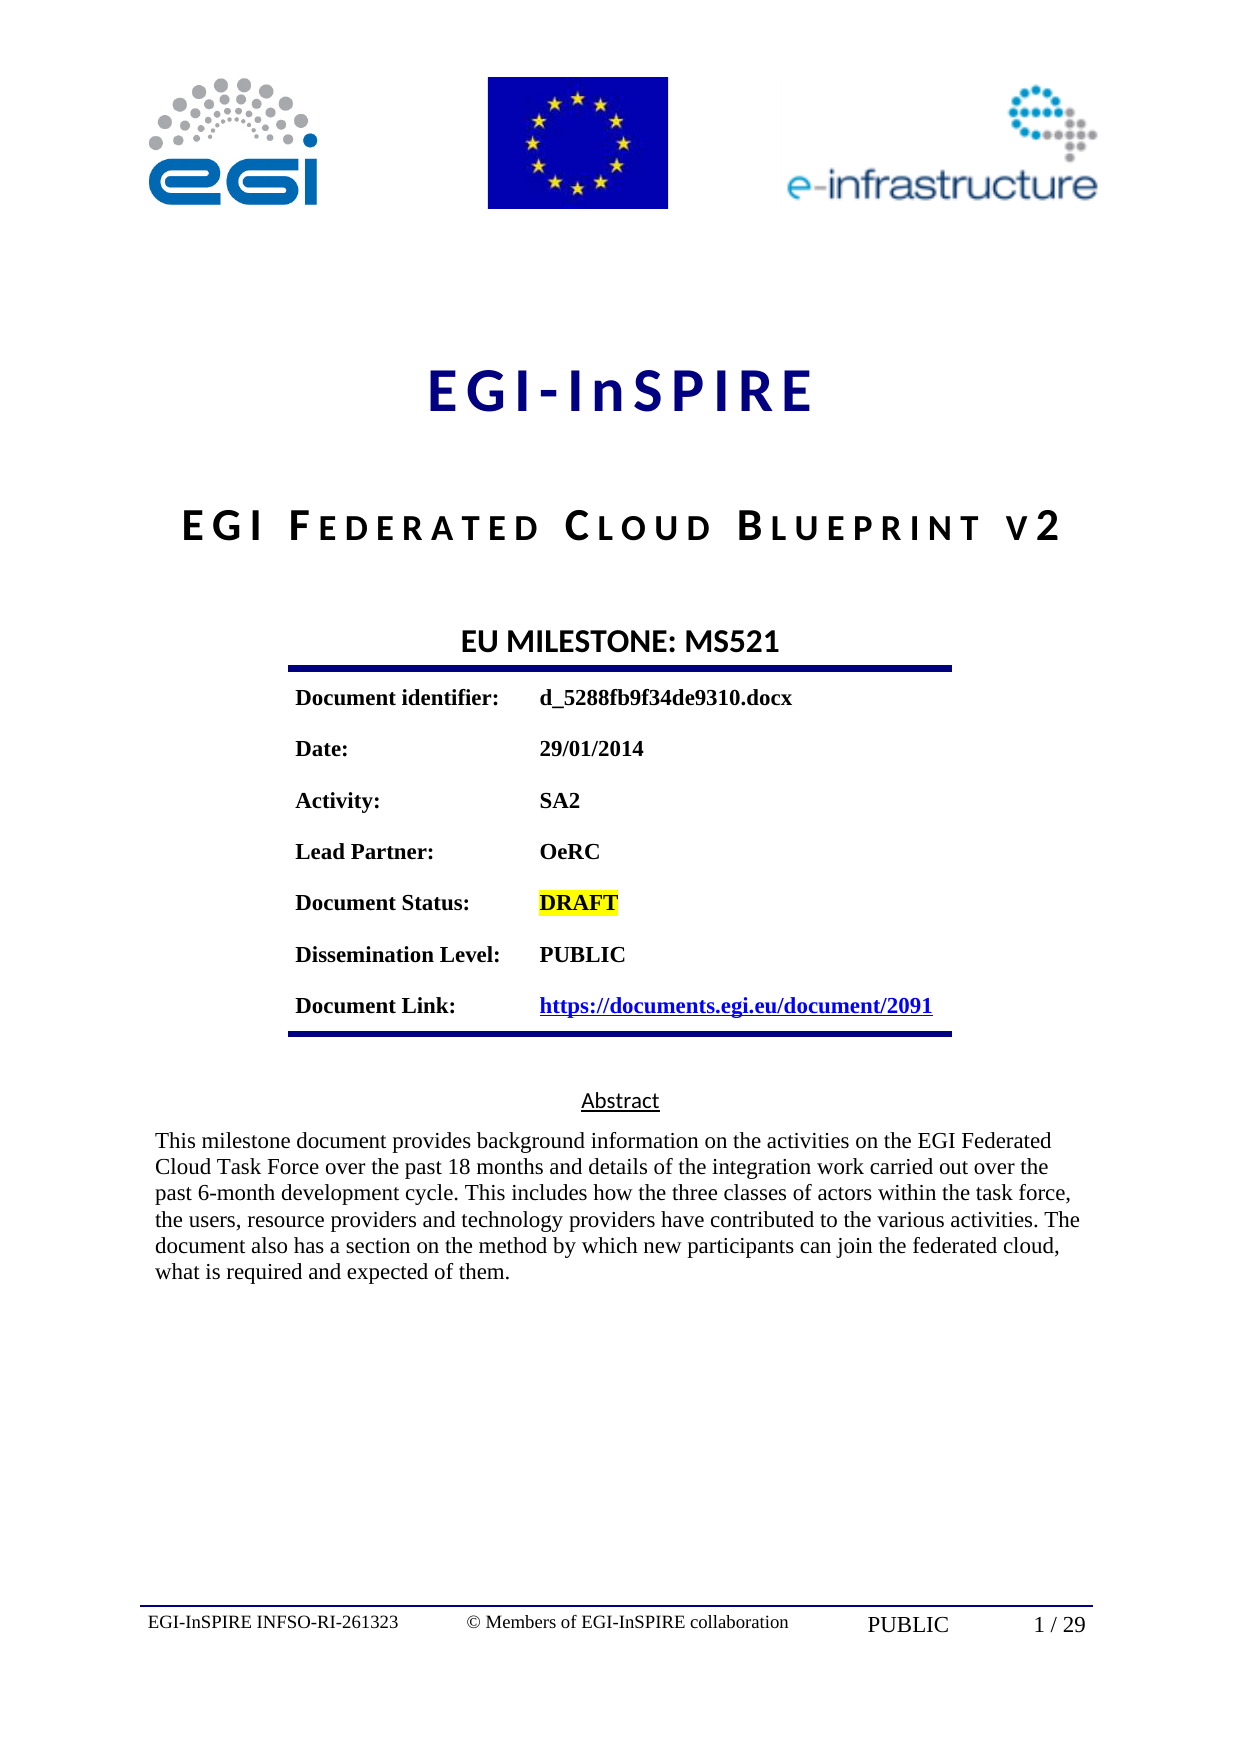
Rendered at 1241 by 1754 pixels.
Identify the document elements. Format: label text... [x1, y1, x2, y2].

table_cell https://documents.egi.eu/document/2091 [532, 980, 952, 1031]
table_cell OeRC [532, 826, 952, 877]
table_cell SA2 [532, 774, 952, 826]
picture [487, 77, 669, 209]
table_cell DRAFT [532, 877, 952, 928]
picture [147, 77, 319, 207]
table_header Abstract This milestone document provides background information on the activities on the EGI Federated Cloud Task Force over the past 18 months and details of the integration work carried out over the past 6-month development cycle. This includes how the three classes of actors within the task force, the users, resource providers and technology providers have contributed to the various activities. The document also has a section on the method by which new participants can join the federated cloud, what is required and expected of them. [148, 1074, 1093, 1321]
picture [780, 77, 1106, 209]
table_header Document identifier: [288, 672, 532, 723]
text EGI-InSPIRE [148, 351, 1092, 427]
text EU MILESTONE: MS521 [148, 620, 1092, 661]
table_cell Date: [288, 723, 532, 774]
table_cell PUBLIC [532, 928, 952, 980]
title EGI Federated Cloud Blueprint v2 [148, 496, 1092, 552]
table_cell 10/06/2013 [532, 723, 952, 774]
table_cell Dissemination Level: [288, 928, 532, 980]
table_cell Activity: [288, 774, 532, 826]
table_header EGI-InSPIRE-MS521-v1.docx [532, 672, 952, 723]
table_cell Document Link: [288, 980, 532, 1031]
table_cell Lead Partner: [288, 826, 532, 877]
table_cell Document Status: [288, 877, 532, 928]
